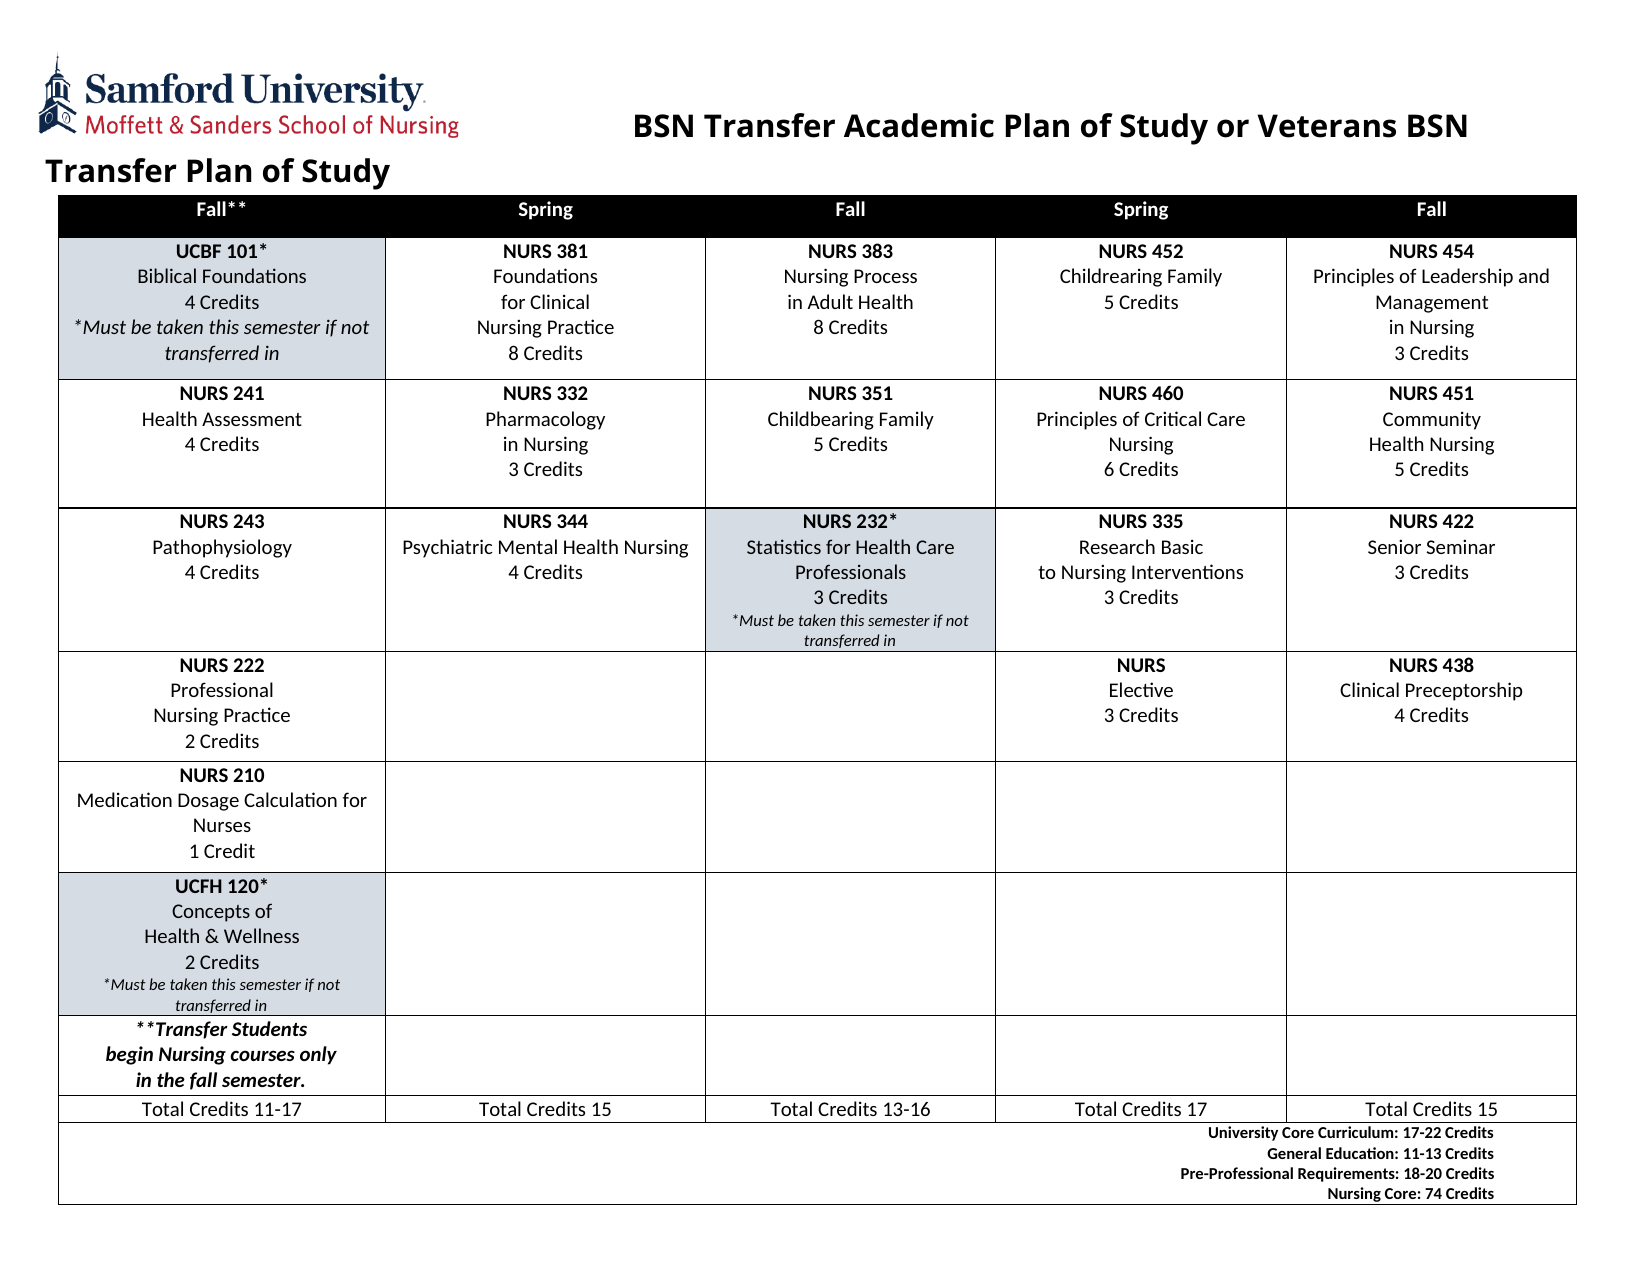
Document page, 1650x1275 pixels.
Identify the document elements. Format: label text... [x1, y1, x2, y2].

table_cell [386, 1016, 705, 1095]
table_cell UCBF 101* Biblical Foundations 4 Credits *Must be taken this semester if not transferred in [59, 238, 385, 379]
table_cell Total Credits 15 [1287, 1096, 1576, 1122]
table_cell [386, 762, 705, 872]
table_cell NURS 222 Professional Nursing Practice 2 Credits [59, 652, 385, 761]
table_cell [386, 652, 705, 761]
table_cell Total Credits 17 [996, 1096, 1286, 1122]
table_cell [1287, 762, 1576, 872]
table_cell [386, 873, 705, 1015]
table_cell [996, 873, 1286, 1015]
table_cell [706, 652, 995, 761]
table_header Fall [1287, 196, 1576, 237]
table_cell NURS 381 Foundations for Clinical Nursing Practice 8 Credits [386, 238, 705, 379]
table_cell NURS 243 Pathophysiology 4 Credits [59, 509, 385, 651]
table_header Fall [706, 196, 995, 237]
picture [38, 51, 459, 138]
table_cell [1287, 1016, 1576, 1095]
table_cell NURS Elective 3 Credits [996, 652, 1286, 761]
table_cell [706, 873, 995, 1015]
table_cell NURS 460 Principles of Critical Care Nursing 6 Credits [996, 380, 1286, 507]
table_cell [706, 1016, 995, 1095]
table_cell NURS 332 Pharmacology in Nursing 3 Credits [386, 380, 705, 507]
table_header Spring [996, 196, 1286, 237]
text BSN Transfer Academic Plan of Study or Veterans BSN Transfer Plan of Study [45, 103, 1590, 192]
table_cell NURS 344 Psychiatric Mental Health Nursing 4 Credits [386, 509, 705, 651]
table_cell NURS 451 Community Health Nursing 5 Credits [1287, 380, 1576, 507]
table_cell NURS 351 Childbearing Family 5 Credits [706, 380, 995, 507]
table_cell [706, 762, 995, 872]
table_cell Total Credits 13-16 [706, 1096, 995, 1122]
table_cell NURS 454 Principles of Leadership and Management in Nursing 3 Credits [1287, 238, 1576, 379]
table_cell NURS 241 Health Assessment 4 Credits [59, 380, 385, 507]
table_cell NURS 438 Clinical Preceptorship 4 Credits [1287, 652, 1576, 761]
table_cell **Transfer Students begin Nursing courses only in the fall semester. [59, 1016, 385, 1095]
table_cell [1287, 873, 1576, 1015]
table_cell UCFH 120* Concepts of Health & Wellness 2 Credits *Must be taken this semester if not transferred in [59, 873, 385, 1015]
table_cell [996, 1016, 1286, 1095]
table_cell NURS 383 Nursing Process in Adult Health 8 Credits [706, 238, 995, 379]
table_cell NURS 422 Senior Seminar 3 Credits [1287, 509, 1576, 651]
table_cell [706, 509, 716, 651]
table_cell NURS 452 Childrearing Family 5 Credits [996, 238, 1286, 379]
table_cell NURS 210 Medication Dosage Calculation for Nurses 1 Credit [59, 762, 385, 872]
table_cell [996, 762, 1286, 872]
table_cell Total Credits 11-17 [59, 1096, 385, 1122]
table_cell NURS 335 Research Basic to Nursing Interventions 3 Credits [996, 509, 1286, 651]
table_cell Total Credits 15 [386, 1096, 705, 1122]
table_header Spring [386, 196, 705, 237]
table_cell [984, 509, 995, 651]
table_header Fall** [59, 196, 385, 237]
